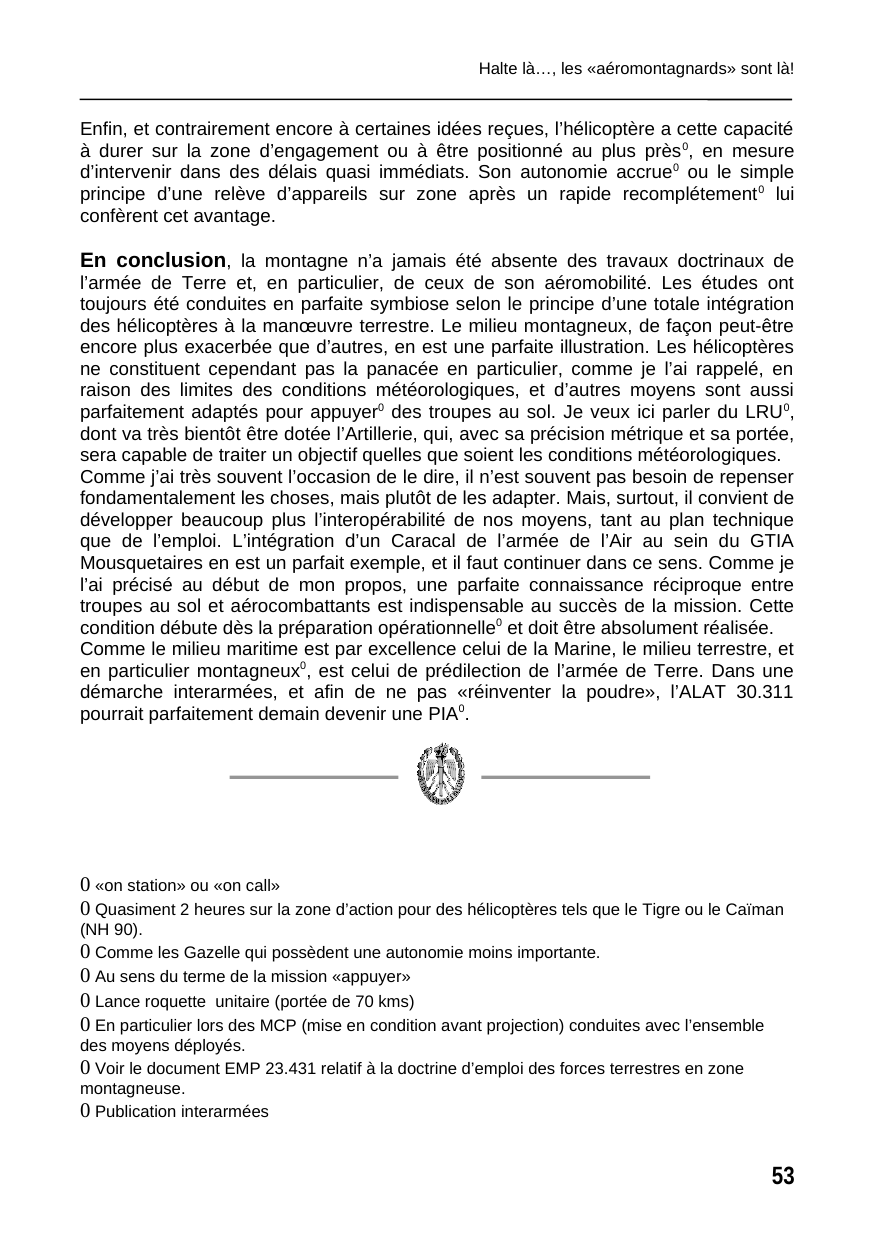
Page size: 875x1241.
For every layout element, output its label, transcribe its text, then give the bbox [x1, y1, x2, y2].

text Comme le milieu maritime est par excellence celui de la Marine, le milieu terrestre, et en particulier montagneux, est celui de prédilection de l’armée de Terre. Dans une démarche interarmées, et afin de ne pas «réinventer la poudre», l’ALAT 30.311 pourrait parfaitement demain devenir une PIA. [80, 638, 794, 724]
text En conclusion, la montagne n’a jamais été absente des travaux doctrinaux de l’armée de Terre et, en particulier, de ceux de son aéromobilité. Les études ont toujours été conduites en parfaite symbiose selon le principe d’une totale intégration des hélicoptères à la manœuvre terrestre. Le milieu montagneux, de façon peut-être encore plus exacerbée que d’autres, en est une parfaite illustration. Les hélicoptères ne constituent cependant pas la panacée en particulier, comme je l’ai rappelé, en raison des limites des conditions météorologiques, et d’autres moyens sont aussi parfaitement adaptés pour appuyer des troupes au sol. Je veux ici parler du LRU, dont va très bientôt être dotée l’Artillerie, qui, avec sa précision métrique et sa portée, sera capable de traiter un objectif quelles que soient les conditions météorologiques. [80, 247, 794, 466]
text Enfin, et contrairement encore à certaines idées reçues, l’hélicoptère a cette capacité à durer sur la zone d’engagement ou à être positionné au plus près, en mesure d’intervenir dans des délais quasi immédiats. Son autonomie accrue ou le simple principe d’une relève d’appareils sur zone après un rapide recomplétement lui confèrent cet avantage. [80, 118, 794, 226]
text Comme j’ai très souvent l’occasion de le dire, il n’est souvent pas besoin de repenser fondamentalement les choses, mais plutôt de les adapter. Mais, surtout, il convient de développer beaucoup plus l’interopérabilité de nos moyens, tant au plan technique que de l’emploi. L’intégration d’un Caracal de l’armée de l’Air au sein du GTIA Mousquetaires en est un parfait exemple, et il faut continuer dans ce sens. Comme je l’ai précisé au début de mon propos, une parfaite connaissance réciproque entre troupes au sol et aérocombattants est indispensable au succès de la mission. Cette condition débute dès la préparation opérationnelle et doit être absolument réalisée. [80, 466, 794, 638]
